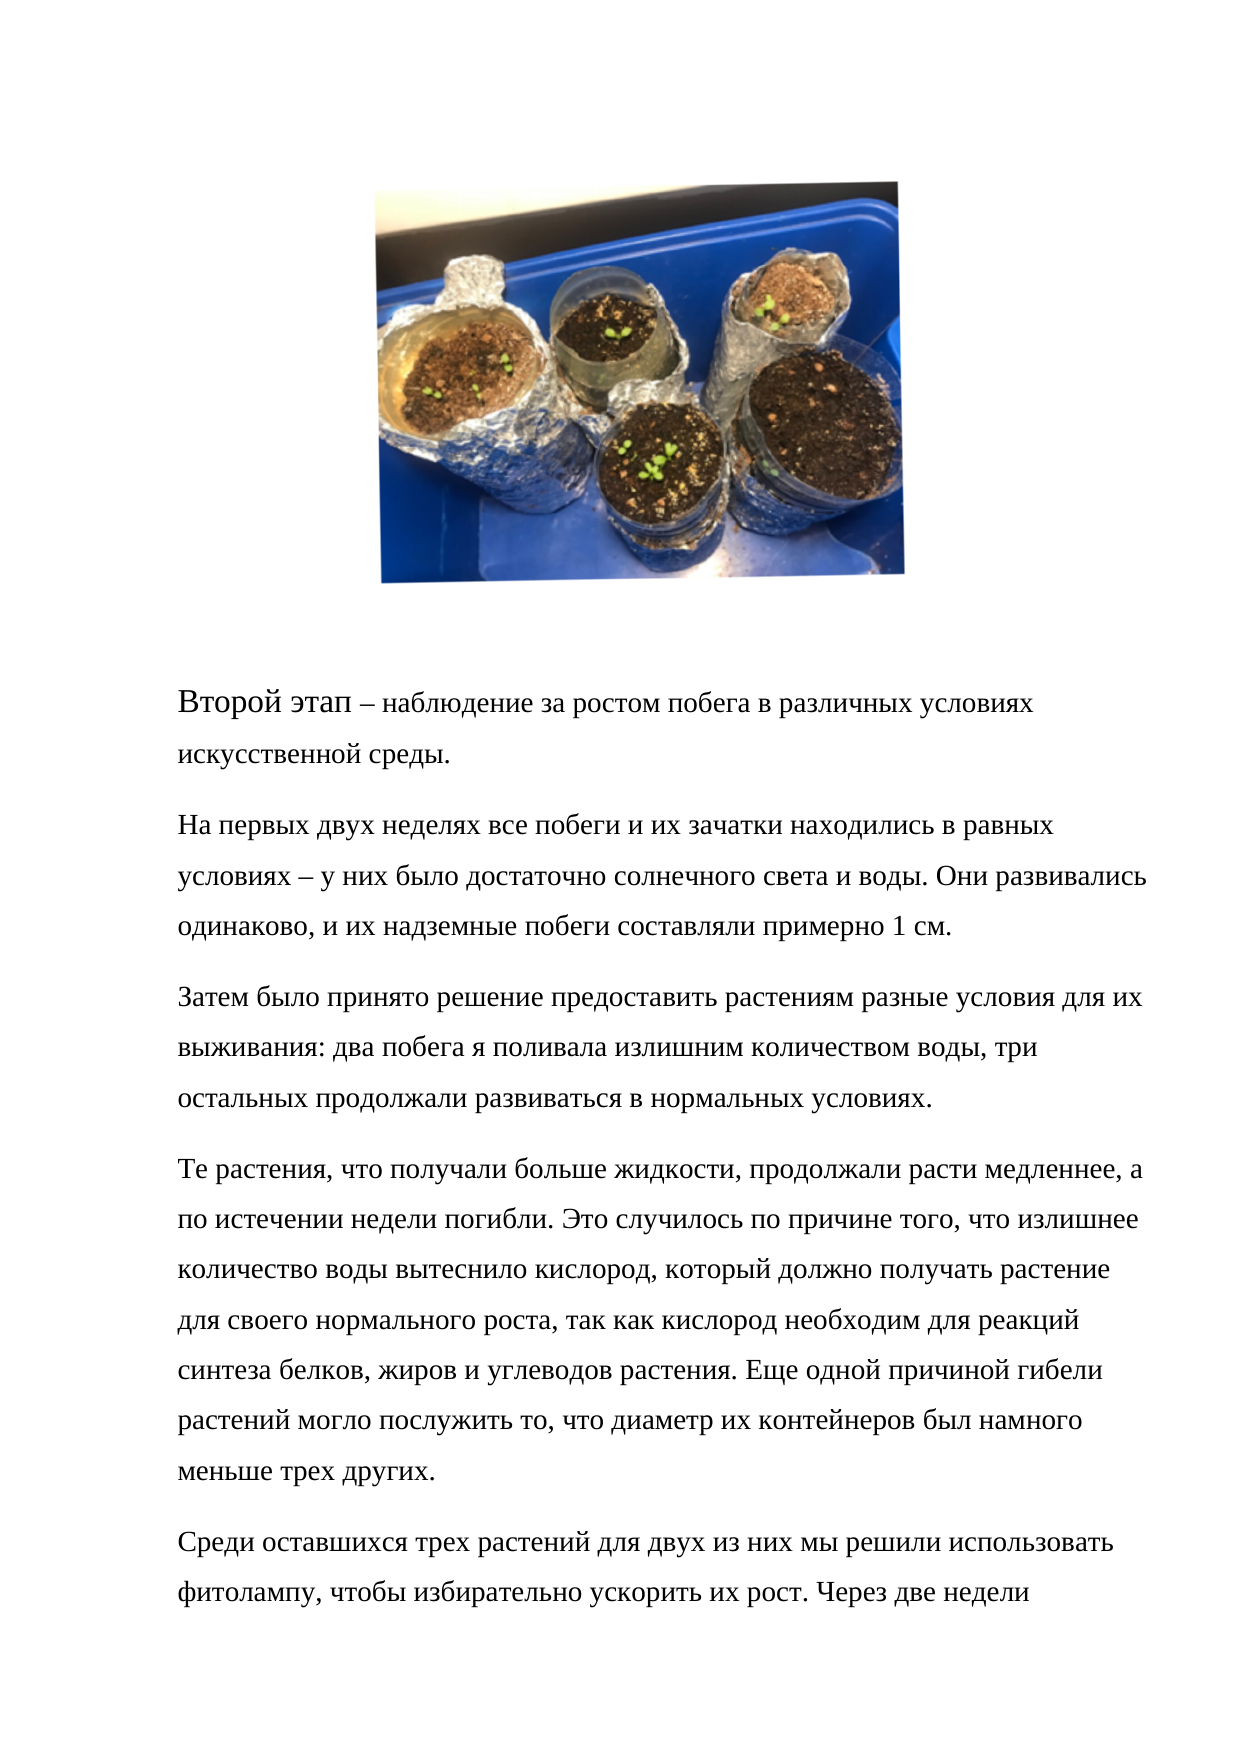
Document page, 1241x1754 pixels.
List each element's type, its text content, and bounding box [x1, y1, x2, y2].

text Затем было принято решение предоставить растениям разные условия для их выживания: два побега я поливала излишним количеством воды, три остальных продолжали развиваться в нормальных условиях. [177, 979, 1152, 1113]
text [177, 1524, 1152, 1608]
text На первых двух неделях все побеги и их зачатки находились в равных условиях – у них было достаточно солнечного света и воды. Они развивались одинаково, и их надземные побеги составляли примерно 1 см. [177, 807, 1152, 941]
text Те растения, что получали больше жидкости, продолжали расти медленнее, а по истечении недели погибли. Это случилось по причине того, что излишнее количество воды вытеснило кислород, который должно получать растение для своего нормального роста, так как кислород необходим для реакций синтеза белков, жиров и углеводов растения. Еще одной причиной гибели растений могло послужить то, что диаметр их контейнеров был намного меньше трех других. [177, 1151, 1152, 1486]
text Второй этап – наблюдение за ростом побега в различных условиях искусственной среды. [177, 681, 1152, 770]
